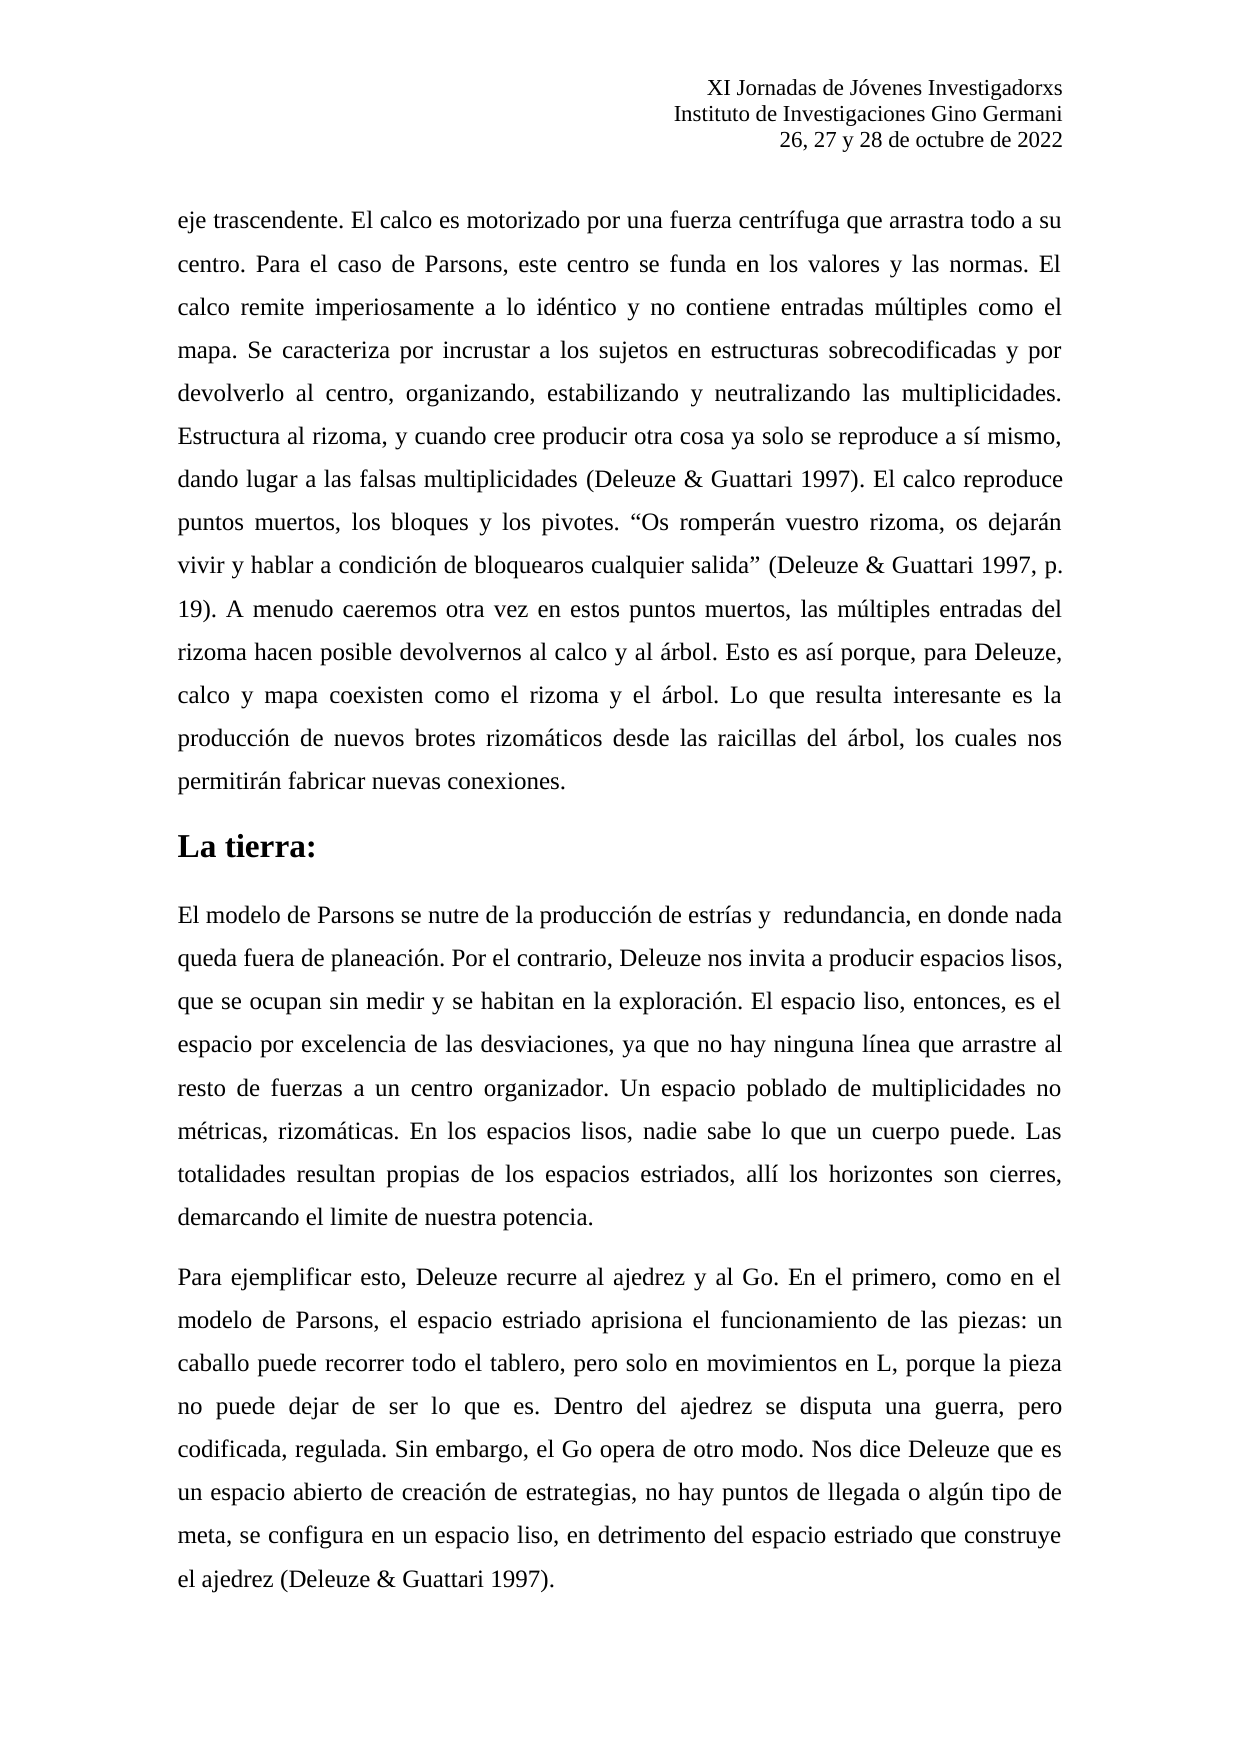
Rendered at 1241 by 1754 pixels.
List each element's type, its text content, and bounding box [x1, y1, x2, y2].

text El modelo de Parsons se nutre de la producción de estrías y redundancia, en donde nada queda fuera de planeación. Por el contrario, Deleuze nos invita a producir espacios lisos, que se ocupan sin medir y se habitan en la exploración. El espacio liso, entonces, es el espacio por excelencia de las desviaciones, ya que no hay ninguna línea que arrastre al resto de fuerzas a un centro organizador. Un espacio poblado de multiplicidades no métricas, rizomáticas. En los espacios lisos, nadie sabe lo que un cuerpo puede. Las totalidades resultan propias de los espacios estriados, allí los horizontes son cierres, demarcando el limite de nuestra potencia. [177, 900, 1063, 1231]
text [177, 206, 1063, 795]
text La tierra: [177, 826, 1063, 864]
text Para ejemplificar esto, Deleuze recurre al ajedrez y al Go. En el primero, como en el modelo de Parsons, el espacio estriado aprisiona el funcionamiento de las piezas: un caballo puede recorrer todo el tablero, pero solo en movimientos en L, porque la pieza no puede dejar de ser lo que es. Dentro del ajedrez se disputa una guerra, pero codificada, regulada. Sin embargo, el Go opera de otro modo. Nos dice Deleuze que es un espacio abierto de creación de estrategias, no hay puntos de llegada o algún tipo de meta, se configura en un espacio liso, en detrimento del espacio estriado que construye el ajedrez (Deleuze & Guattari 1997). [177, 1262, 1063, 1592]
